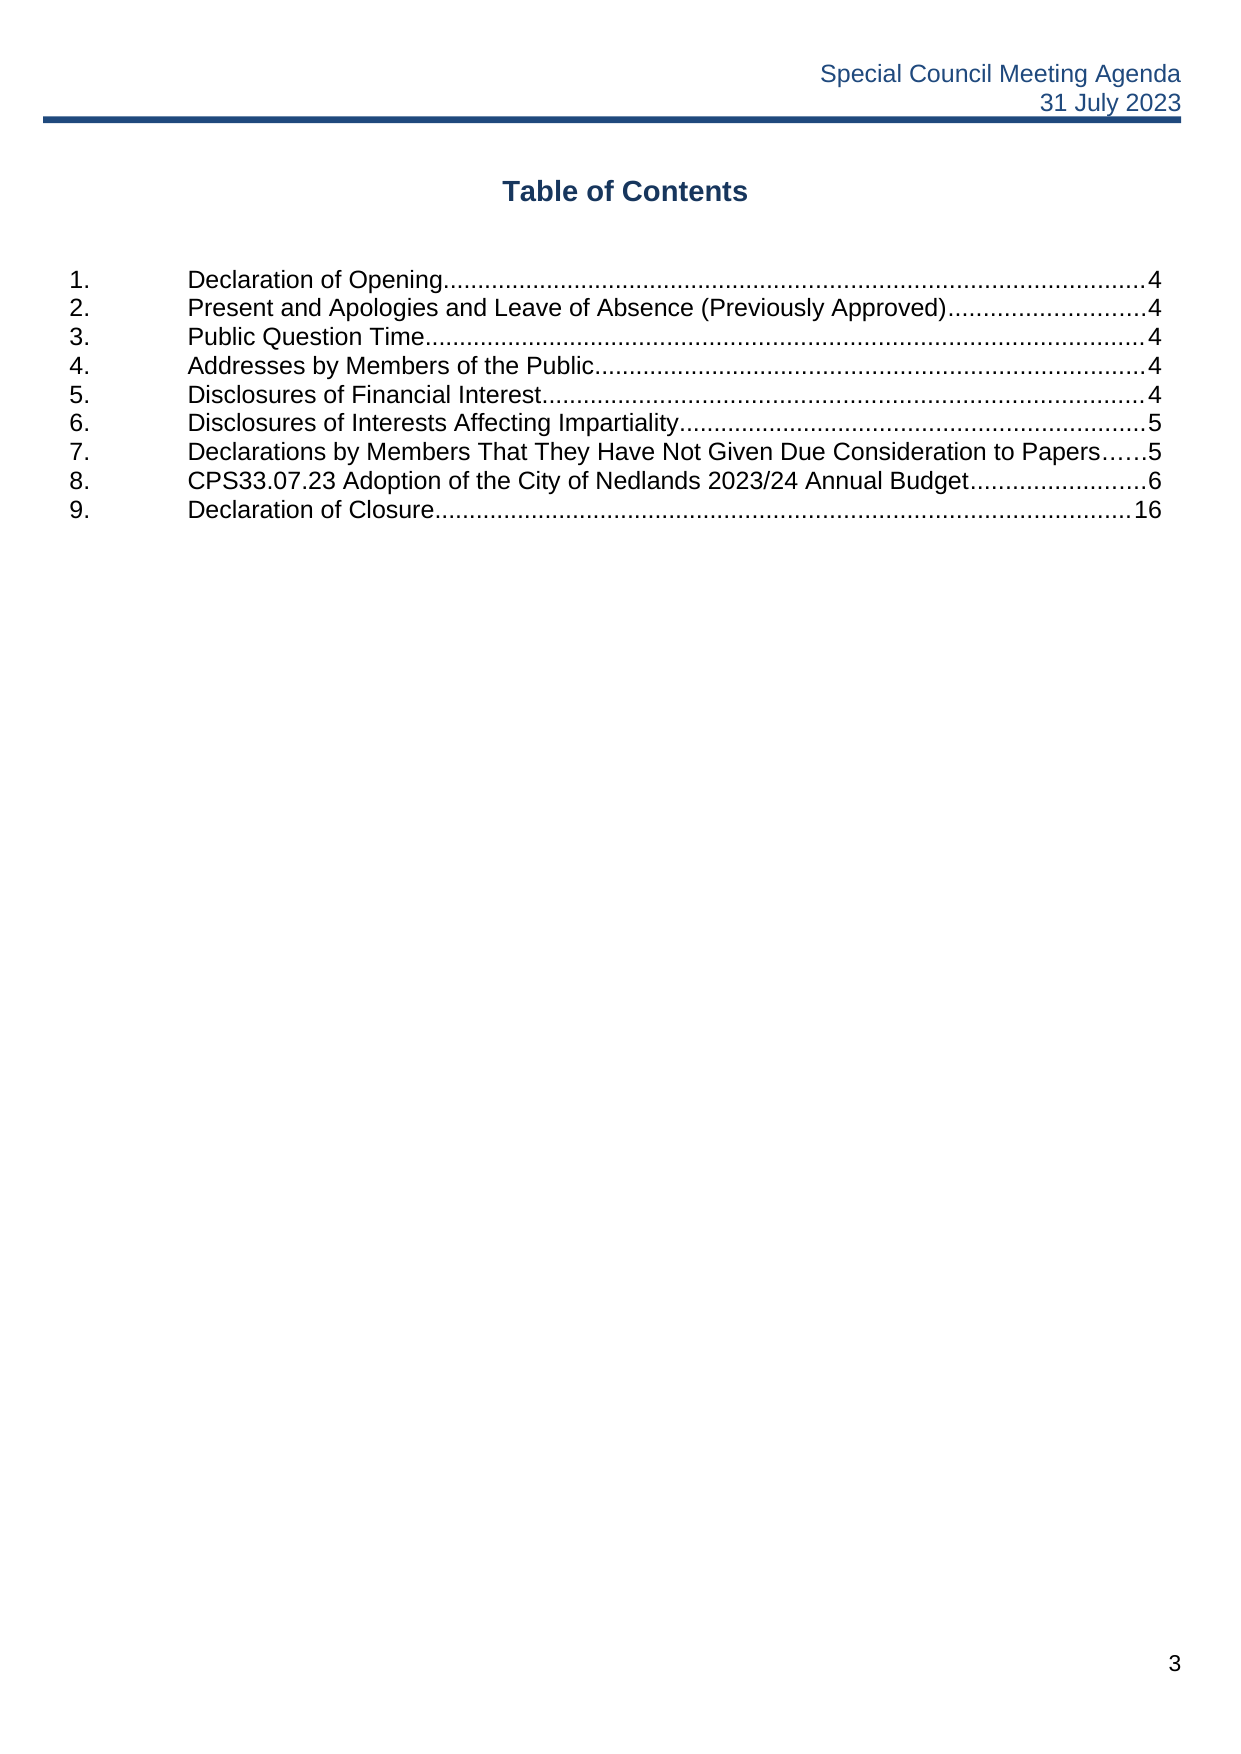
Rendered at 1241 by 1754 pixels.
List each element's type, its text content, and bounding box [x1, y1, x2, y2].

text 9. Declaration of Closure 16 [69, 494, 1162, 523]
text Table of Contents [69, 173, 1181, 207]
text 3. Public Question Time 4 [69, 322, 1162, 351]
text 7. Declarations by Members That They Have Not Given Due Consideration to Papers 5 [69, 437, 1162, 466]
text 8. CPS33.07.23 Adoption of the City of Nedlands 2023/24 Annual Budget 6 [69, 466, 1162, 494]
text 6. Disclosures of Interests Affecting Impartiality 5 [69, 408, 1162, 437]
text 1. Declaration of Opening 4 [69, 264, 1162, 293]
text 4. Addresses by Members of the Public 4 [69, 351, 1162, 379]
text 5. Disclosures of Financial Interest 4 [69, 379, 1162, 408]
text 2. Present and Apologies and Leave of Absence (Previously Approved) 4 [69, 293, 1162, 322]
